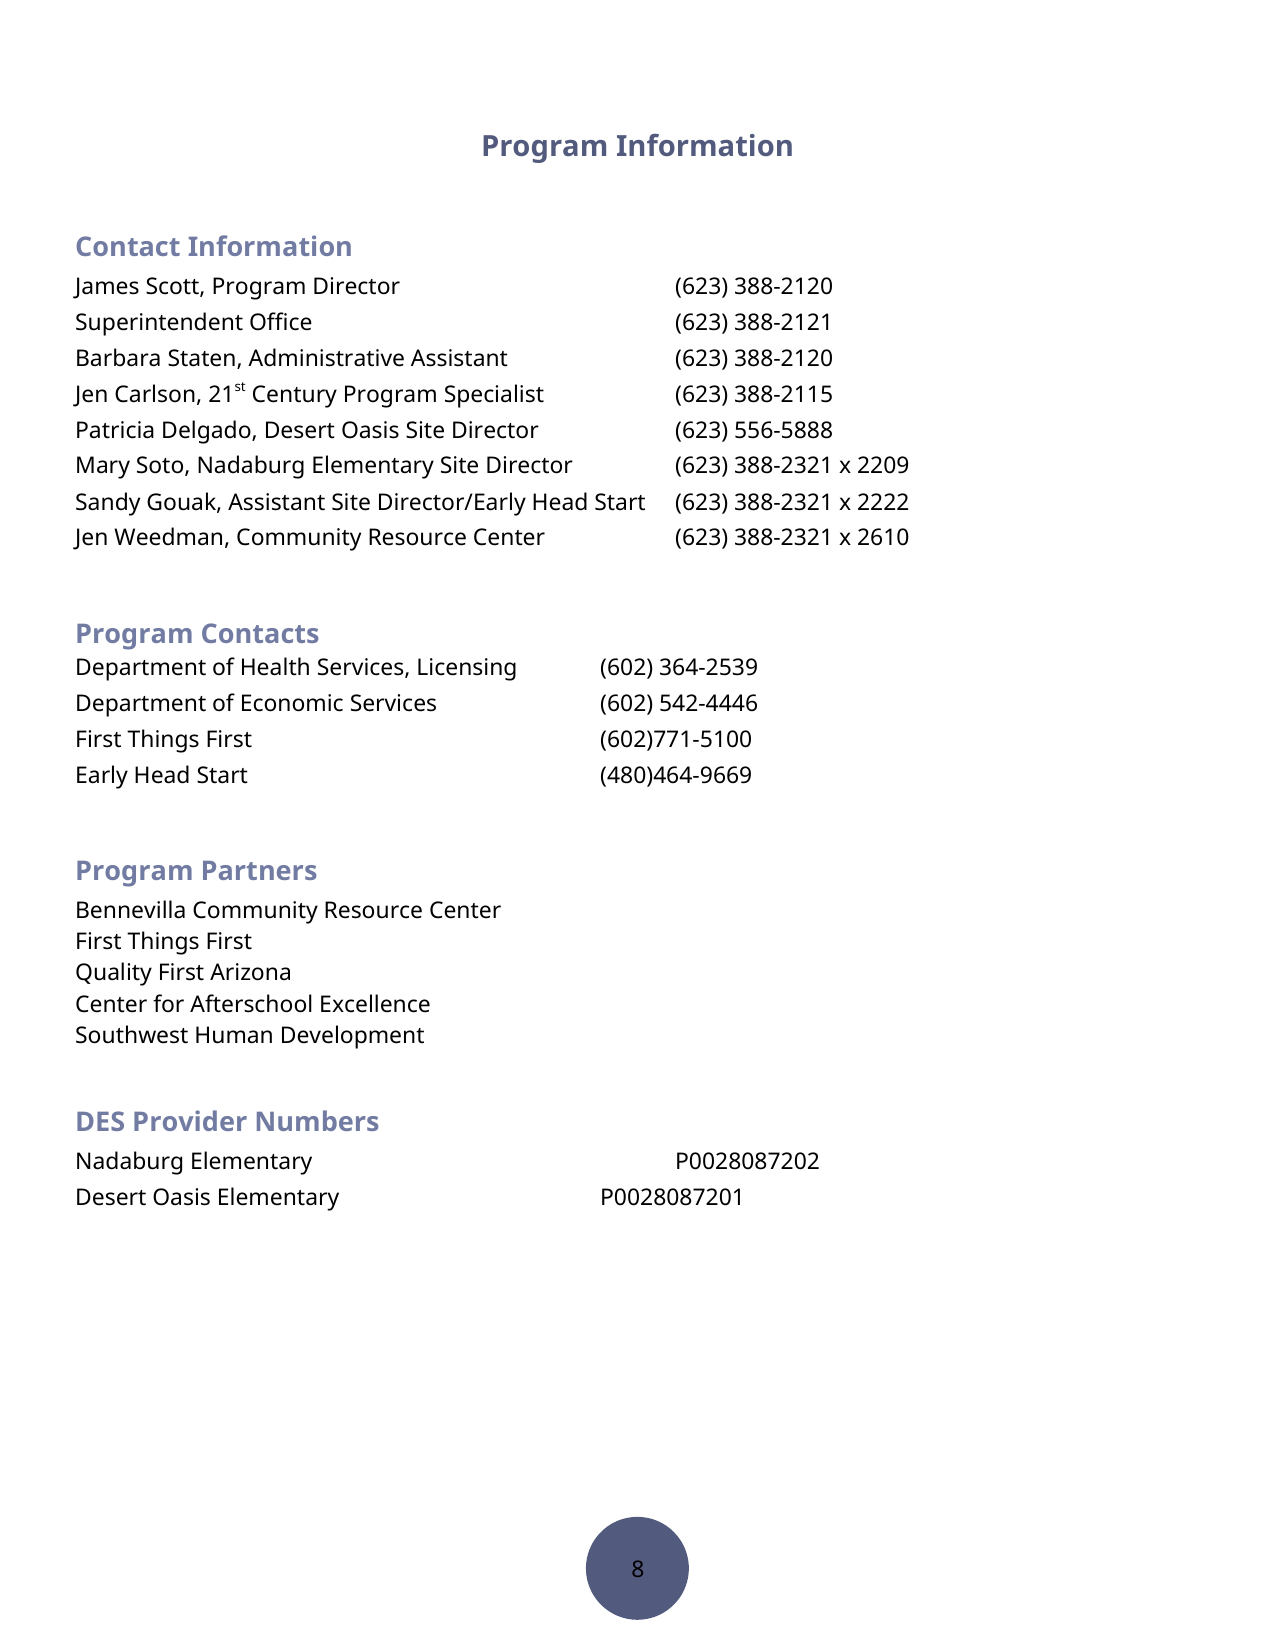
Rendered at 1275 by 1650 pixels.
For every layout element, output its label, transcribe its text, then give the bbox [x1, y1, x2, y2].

text Nadaburg Elementary P0028087202 [75, 1144, 1200, 1176]
text Early Head Start (480)464-9669 [75, 759, 1200, 790]
text James Scott, Program Director (623) 388-2120 [75, 270, 1200, 301]
text Jen Weedman, Community Resource Center (623) 388-2321 x 2610 [75, 521, 1200, 553]
text First Things First (602)771-5100 [75, 723, 1200, 754]
text Barbara Staten, Administrative Assistant (623) 388-2120 [75, 342, 1200, 373]
text Department of Economic Services (602) 542-4446 [75, 687, 1200, 718]
text First Things First [75, 925, 1200, 956]
subtitle Contact Information [75, 227, 1200, 264]
subtitle DES Provider Numbers [75, 1102, 1200, 1139]
text Patricia Delgado, Desert Oasis Site Director (623) 556-5888 [75, 413, 1200, 445]
text Center for Afterschool Excellence [75, 988, 1200, 1019]
text Sandy Gouak, Assistant Site Director/Early Head Start (623) 388-2321 x 2222 [75, 485, 1200, 517]
text Bennevilla Community Resource Center [75, 894, 1200, 925]
text Superintendent Office (623) 388-2121 [75, 306, 1200, 337]
text Quality First Arizona [75, 956, 1200, 988]
text Desert Oasis Elementary P0028087201 [75, 1181, 1200, 1212]
subtitle Program Information [75, 125, 1200, 165]
text Mary Soto, Nadaburg Elementary Site Director (623) 388-2321 x 2209 [75, 449, 1200, 481]
text Jen Carlson, 21st Century Program Specialist (623) 388-2115 [75, 378, 1200, 409]
subtitle Program Partners [75, 851, 1200, 888]
text Southwest Human Development [75, 1019, 1200, 1050]
subtitle Program Contacts [75, 614, 1200, 651]
text Department of Health Services, Licensing (602) 364-2539 [75, 651, 1200, 682]
